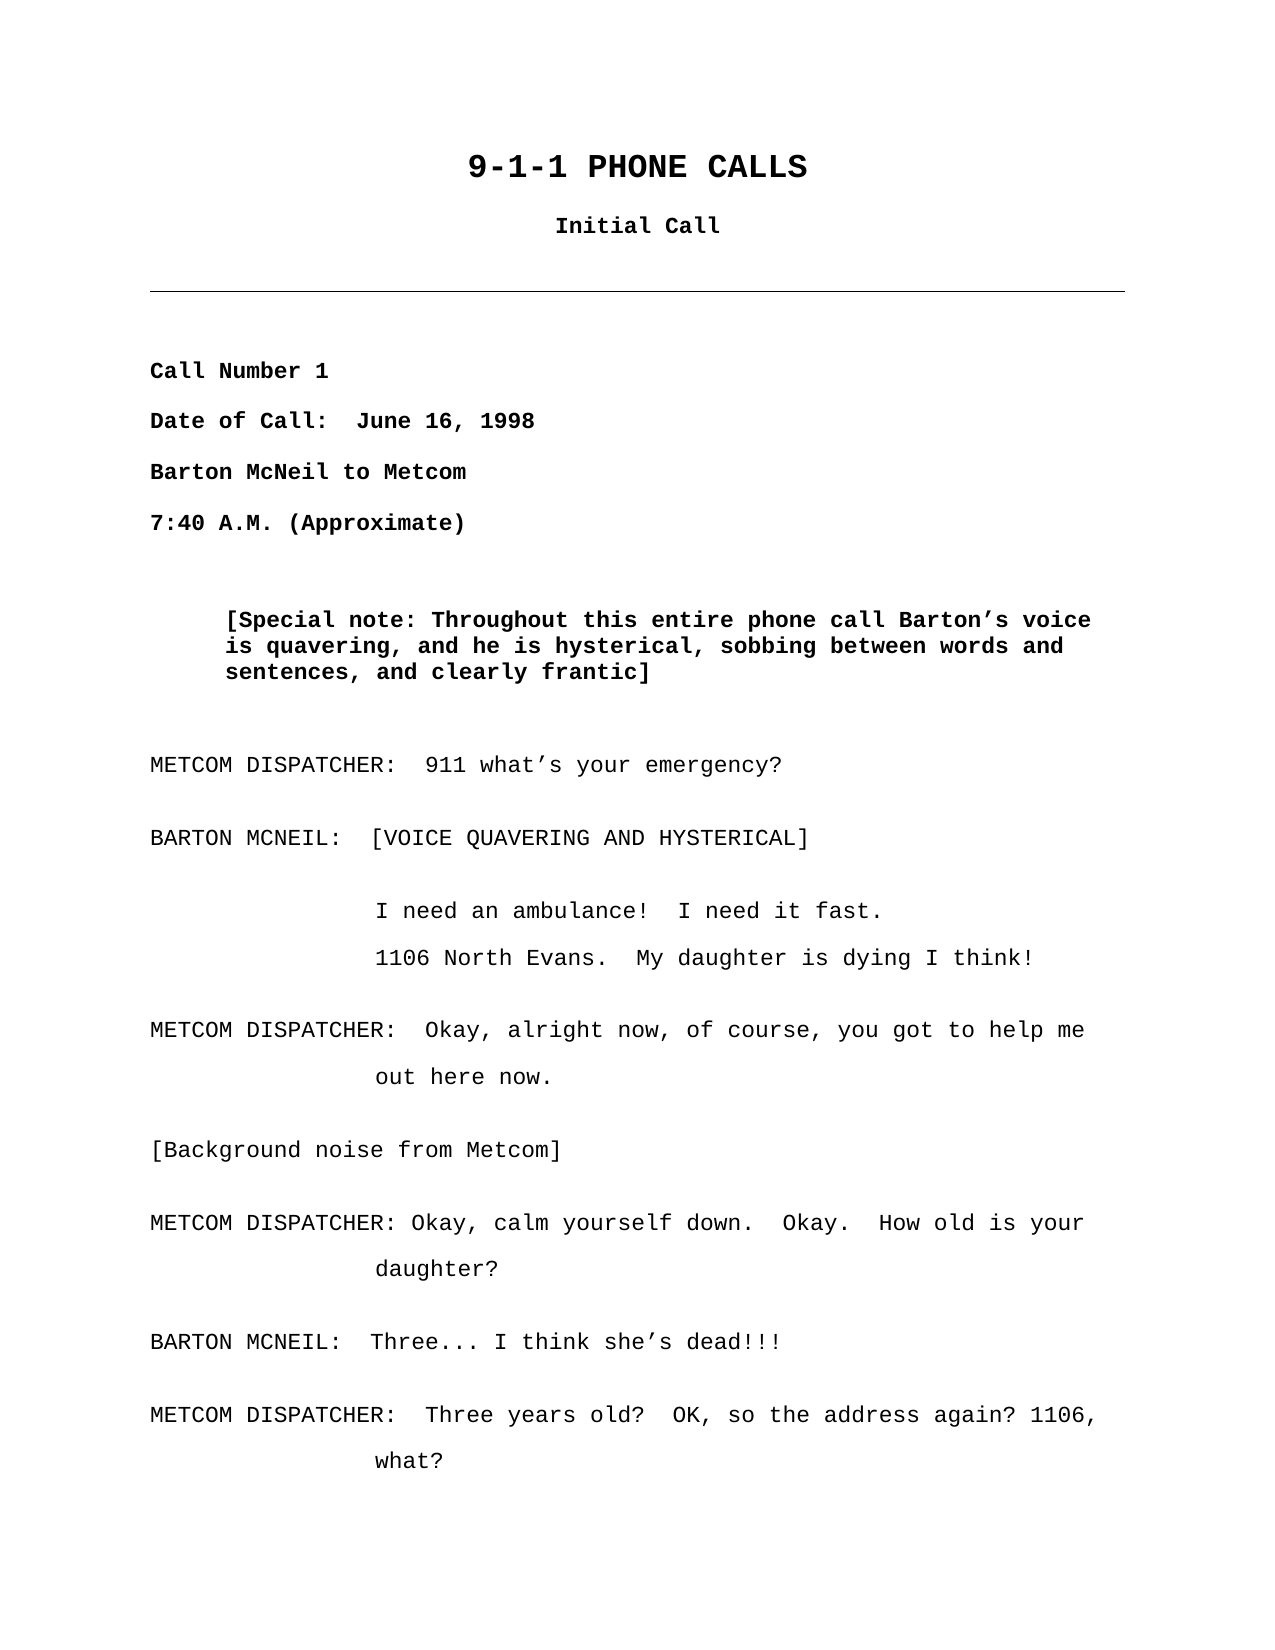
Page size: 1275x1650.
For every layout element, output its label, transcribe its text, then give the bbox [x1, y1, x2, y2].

text Call Number 1 [150, 359, 1125, 385]
text BARTON MCNEIL: [VOICE QUAVERING AND HYSTERICAL] [150, 826, 1125, 852]
text 1106 North Evans. My daughter is dying I think! [150, 946, 1125, 972]
text Date of Call: June 16, 1998 [150, 410, 1125, 436]
text what? [150, 1450, 1125, 1476]
text Barton McNeil to Metcom [150, 460, 1125, 486]
text METCOM DISPATCHER: Three years old? OK, so the address again? 1106, [150, 1403, 1125, 1429]
text METCOM DISPATCHER: 911 what’s your emergency? [150, 754, 1125, 780]
text daughter? [150, 1258, 1125, 1283]
text BARTON MCNEIL: Three... I think she’s dead!!! [150, 1330, 1125, 1356]
text I need an ambulance! I need it fast. [150, 899, 1125, 925]
text 9-1-1 PHONE CALLS [150, 150, 1125, 188]
text 7:40 A.M. (Approximate) [150, 511, 1125, 537]
text [Background noise from Metcom] [150, 1138, 1125, 1164]
text METCOM DISPATCHER: Okay, alright now, of course, you got to help me [150, 1019, 1125, 1044]
text METCOM DISPATCHER: Okay, calm yourself down. Okay. How old is your [150, 1211, 1125, 1237]
text [Special note: Throughout this entire phone call Barton’s voice is quavering, and he is hysterical, sobbing between words and sentences, and clearly frantic] [150, 608, 1125, 686]
text out here now. [150, 1065, 1125, 1091]
text Initial Call [150, 214, 1125, 240]
